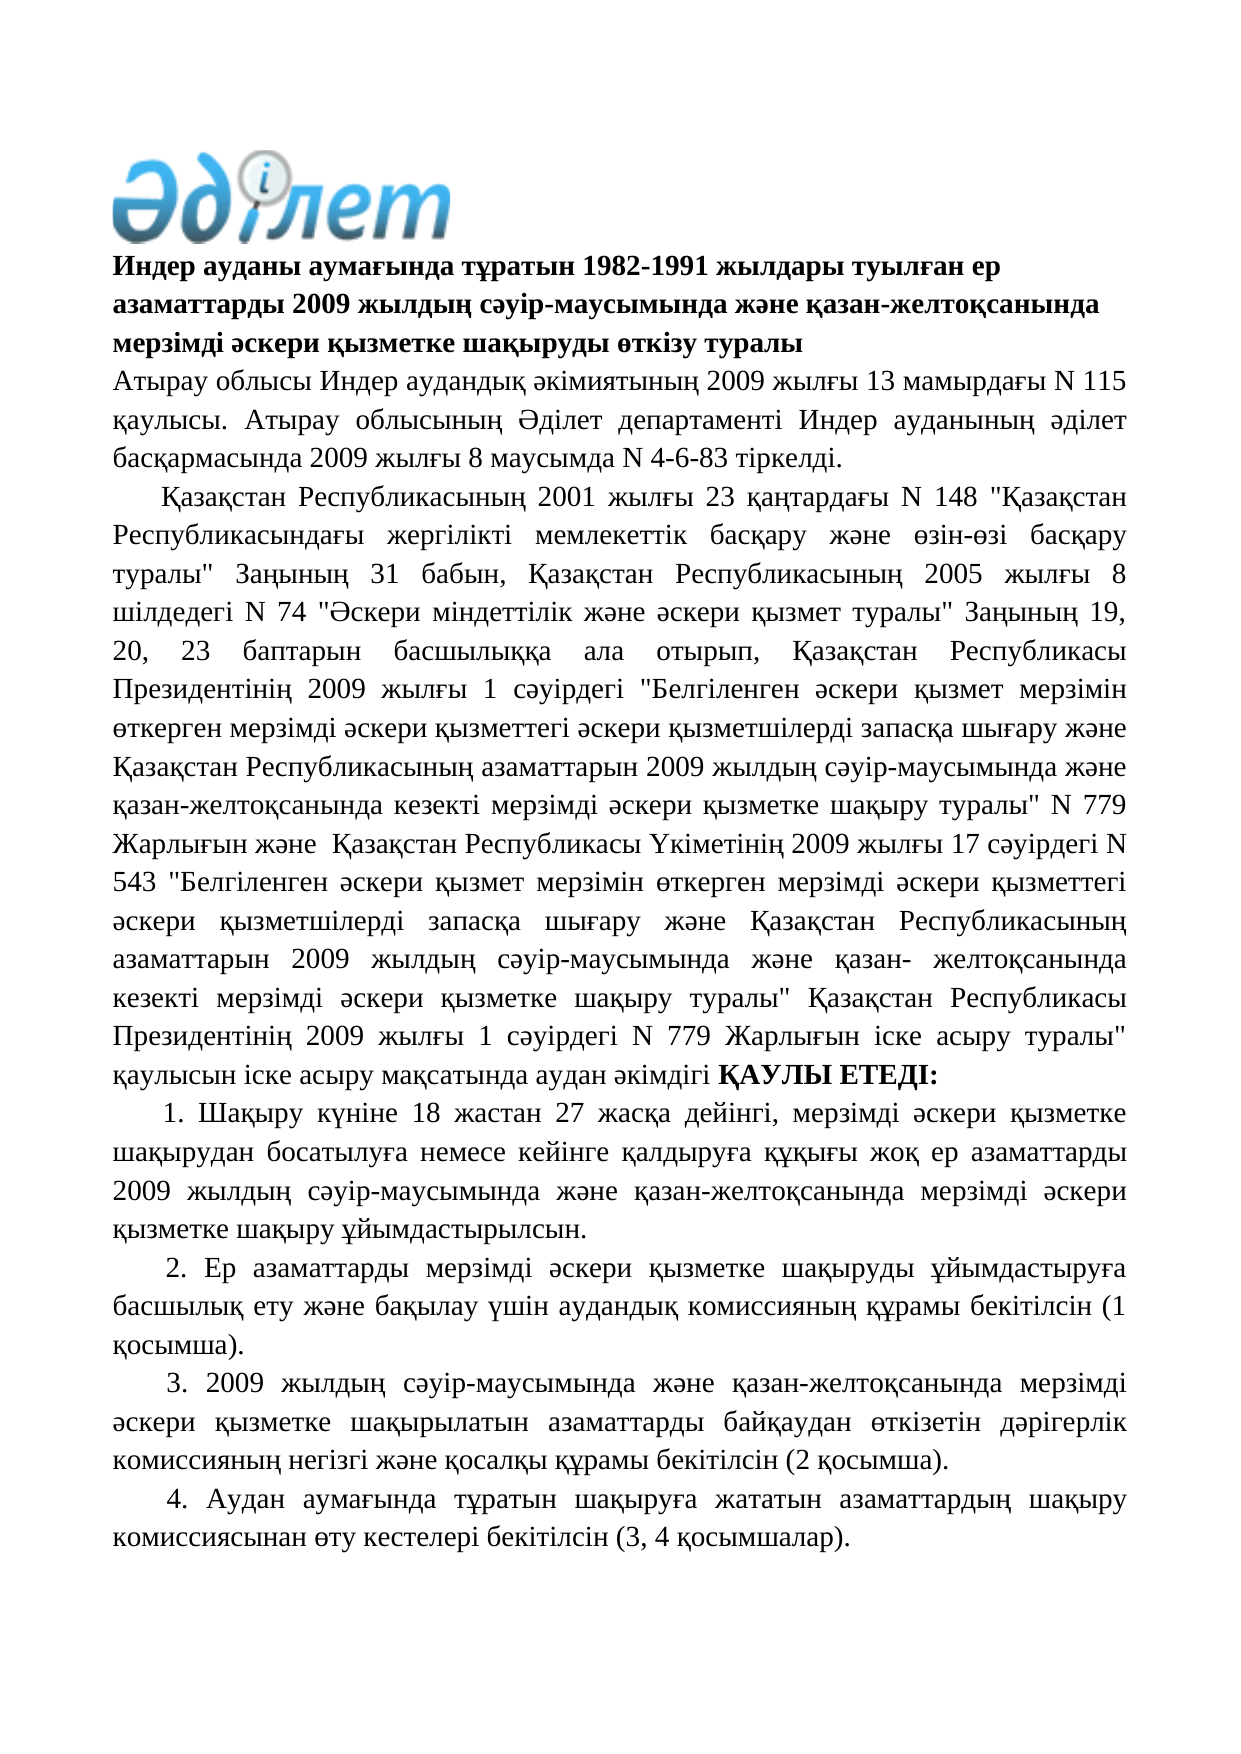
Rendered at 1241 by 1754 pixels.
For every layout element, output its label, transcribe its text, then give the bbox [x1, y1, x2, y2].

text 3. 2009 жылдың сәуір-маусымында және қазан-желтоқсанында мерзімді әскери қызметке шақырылатын азаматтарды байқаудан өткізетін дәрігерлік комиссияның негізгі және қосалқы құрамы бекітілсін (2 қосымша). [112, 1365, 1128, 1476]
text 2. Ер азаматтарды мерзімді әскери қызметке шақыруды ұйымдастыруға басшылық ету және бақылау үшін аудандық комиссияның құрамы бекітілсін (1 қосымша). [112, 1250, 1128, 1360]
text Атырау облысы Индер аудандық әкімиятының 2009 жылғы 13 мамырдағы N 115 қаулысы. Атырау облысының Әділет департаменті Индер ауданының әділет басқармасында 2009 жылғы 8 маусымда N 4-6-83 тіркелді. [112, 363, 1128, 474]
text 1. Шақыру күніне 18 жастан 27 жасқа дейінгі, мерзімді әскери қызметке шақырудан босатылуға немесе кейінге қалдыруға құқығы жоқ ер азаматтарды 2009 жылдың сәуір-маусымында және қазан-желтоқсанында мерзімді әскери қызметке шақыру ұйымдастырылсын. [112, 1096, 1128, 1245]
text 4. Аудан аумағында тұратын шақыруға жататын азаматтардың шақыру комиссиясынан өту кестелері бекітілсін (3, 4 қосымшалар). [112, 1481, 1128, 1553]
picture [112, 150, 451, 244]
text Индер ауданы аумағында тұратын 1982-1991 жылдары туылған ер азаматтарды 2009 жылдың сәуір-маусымында және қазан-желтоқсанында мерзімді әскери қызметке шақыруды өткізу туралы [112, 248, 1128, 358]
text Қазақстан Республикасының 2001 жылғы 23 қаңтардағы N 148 "Қазақстан Республикасындағы жергілікті мемлекеттік басқару және өзін-өзі басқару туралы" Заңының 31 бабын, Қазақстан Республикасының 2005 жылғы 8 шілдедегі N 74 "Әскери міндеттілік және әскери қызмет туралы" Заңының 19, 20, 23 баптарын басшылыққа ала отырып, Қазақстан Республикасы Президентінің 2009 жылғы 1 сәуірдегі "Белгіленген әскери қызмет мерзімін өткерген мерзімді әскери қызметтегі әскери қызметшілерді запасқа шығару және Қазақстан Республикасының азаматтарын 2009 жылдың сәуір-маусымында және қазан-желтоқсанында кезекті мерзімді әскери қызметке шақыру туралы" N 779 Жарлығын және Қазақстан Республикасы Үкіметінің 2009 жылғы 17 сәуірдегі N 543 "Белгіленген әскери қызмет мерзімін өткерген мерзімді әскери қызметтегі әскери қызметшілерді запасқа шығару және Қазақстан Республикасының азаматтарын 2009 жылдың сәуір-маусымында және қазан- желтоқсанында кезекті мерзімді әскери қызметке шақыру туралы" Қазақстан Республикасы Президентінің 2009 жылғы 1 сәуірдегі N 779 Жарлығын іске асыру туралы" қаулысын іске асыру мақсатында аудан әкімдігі ҚАУЛЫ ЕТЕДІ: [112, 479, 1128, 1091]
